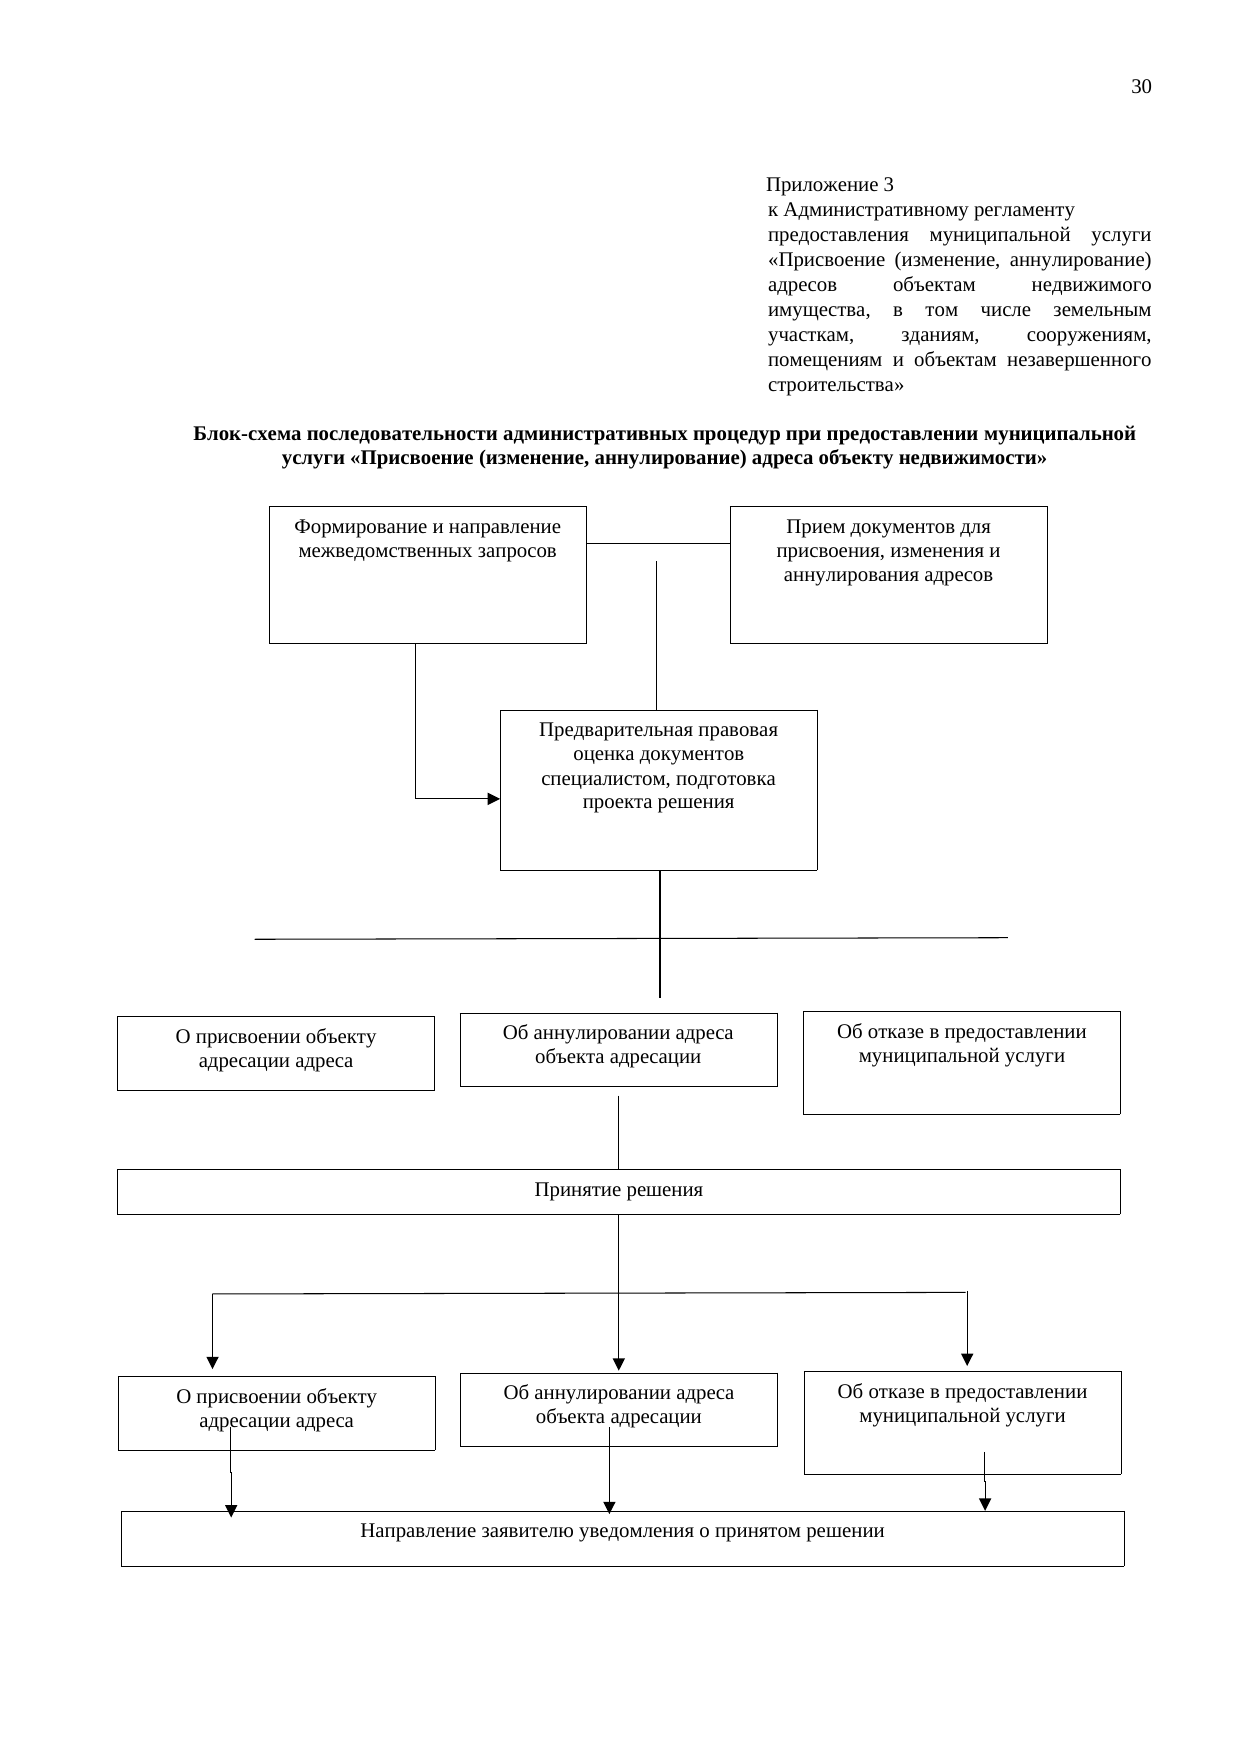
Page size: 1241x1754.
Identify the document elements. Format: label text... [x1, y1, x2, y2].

text к Административному регламенту [768, 197, 1152, 222]
text предоставления муниципальной услуги «Присвоение (изменение, аннулирование) адресов объектам недвижимого имущества, в том числе земельным участкам, зданиям, сооружениям, помещениям и объектам незавершенного строительства» [768, 222, 1152, 397]
text Приложение 3 [177, 172, 930, 197]
text Блок-схема последовательности административных процедур при предоставлении муниципальной услуги «Присвоение (изменение, аннулирование) адреса объекту недвижимости» [177, 421, 1152, 469]
text Приложение 4 [768, 613, 1152, 676]
